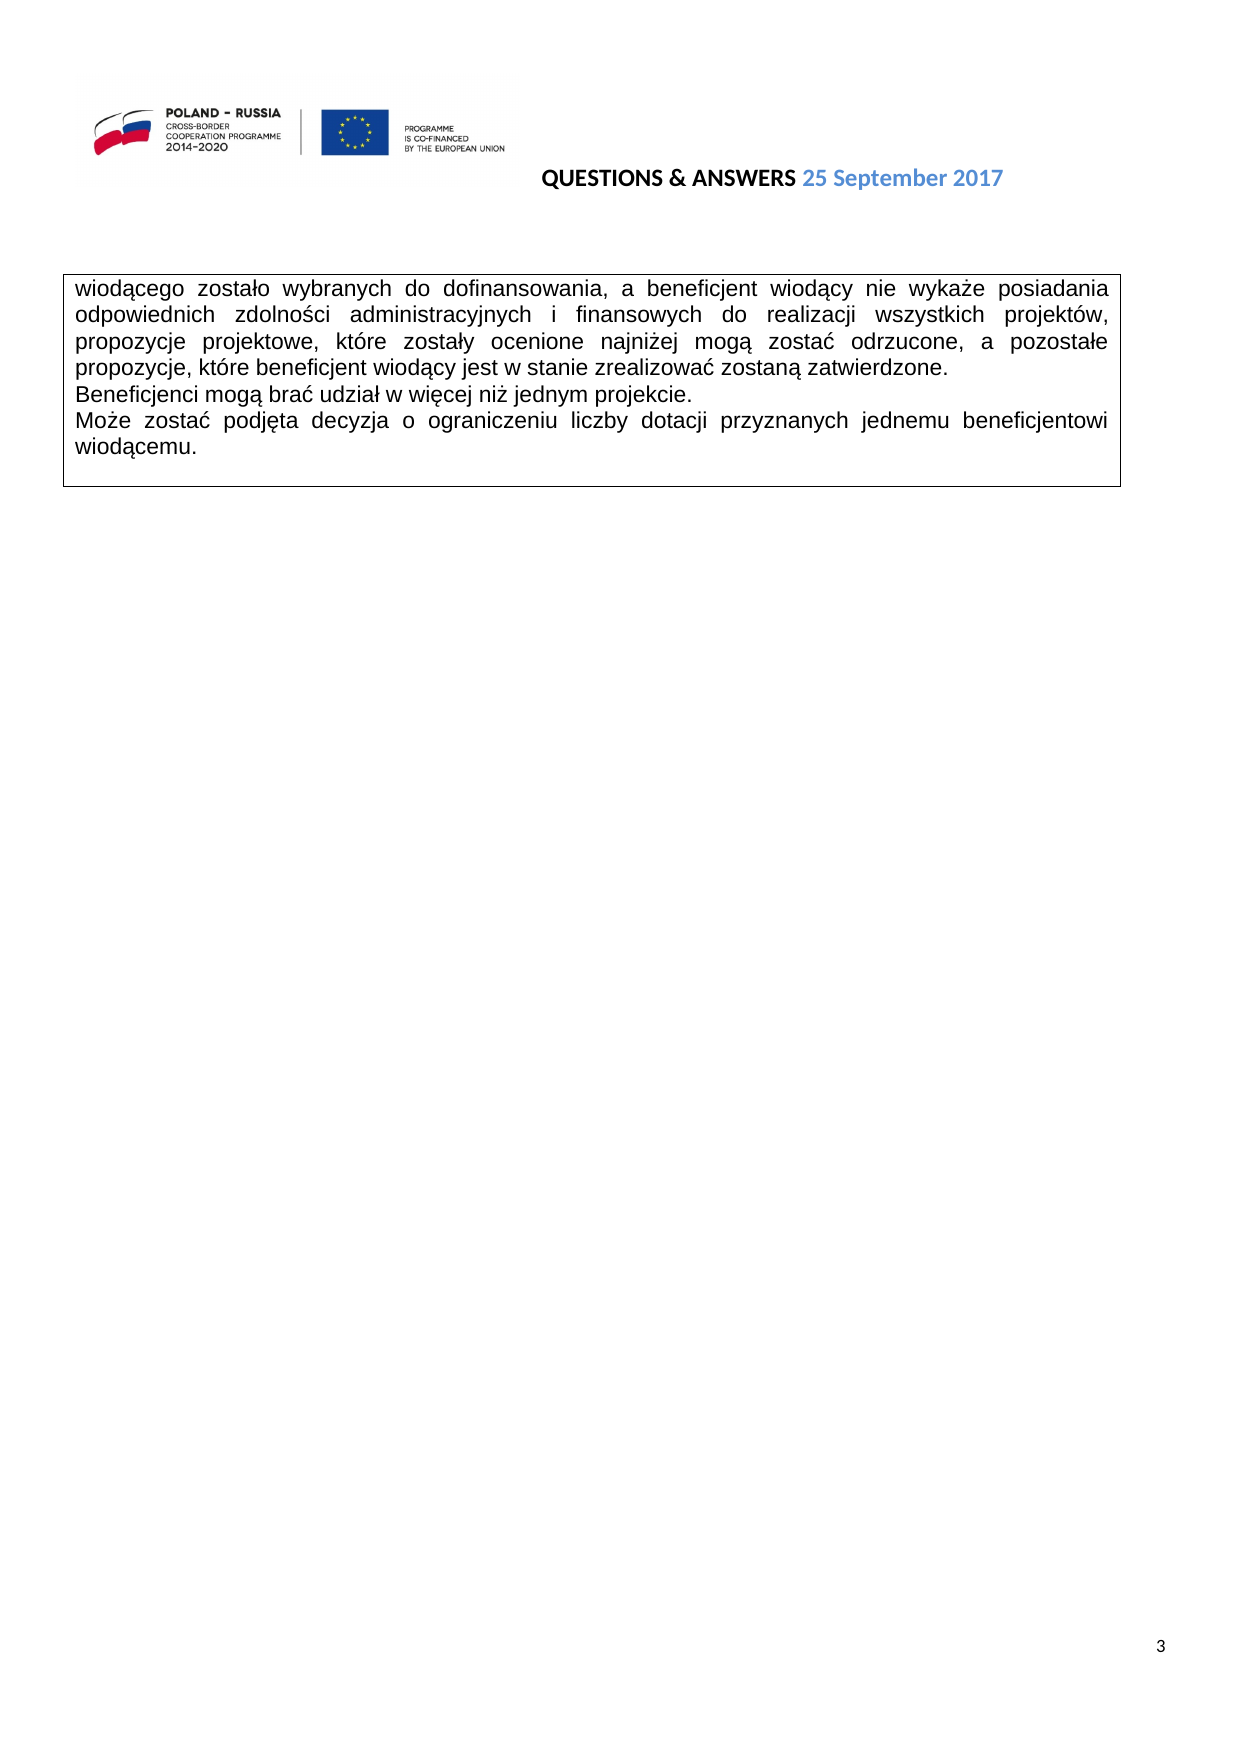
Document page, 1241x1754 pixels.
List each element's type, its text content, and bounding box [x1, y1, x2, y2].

picture [75, 73, 521, 187]
